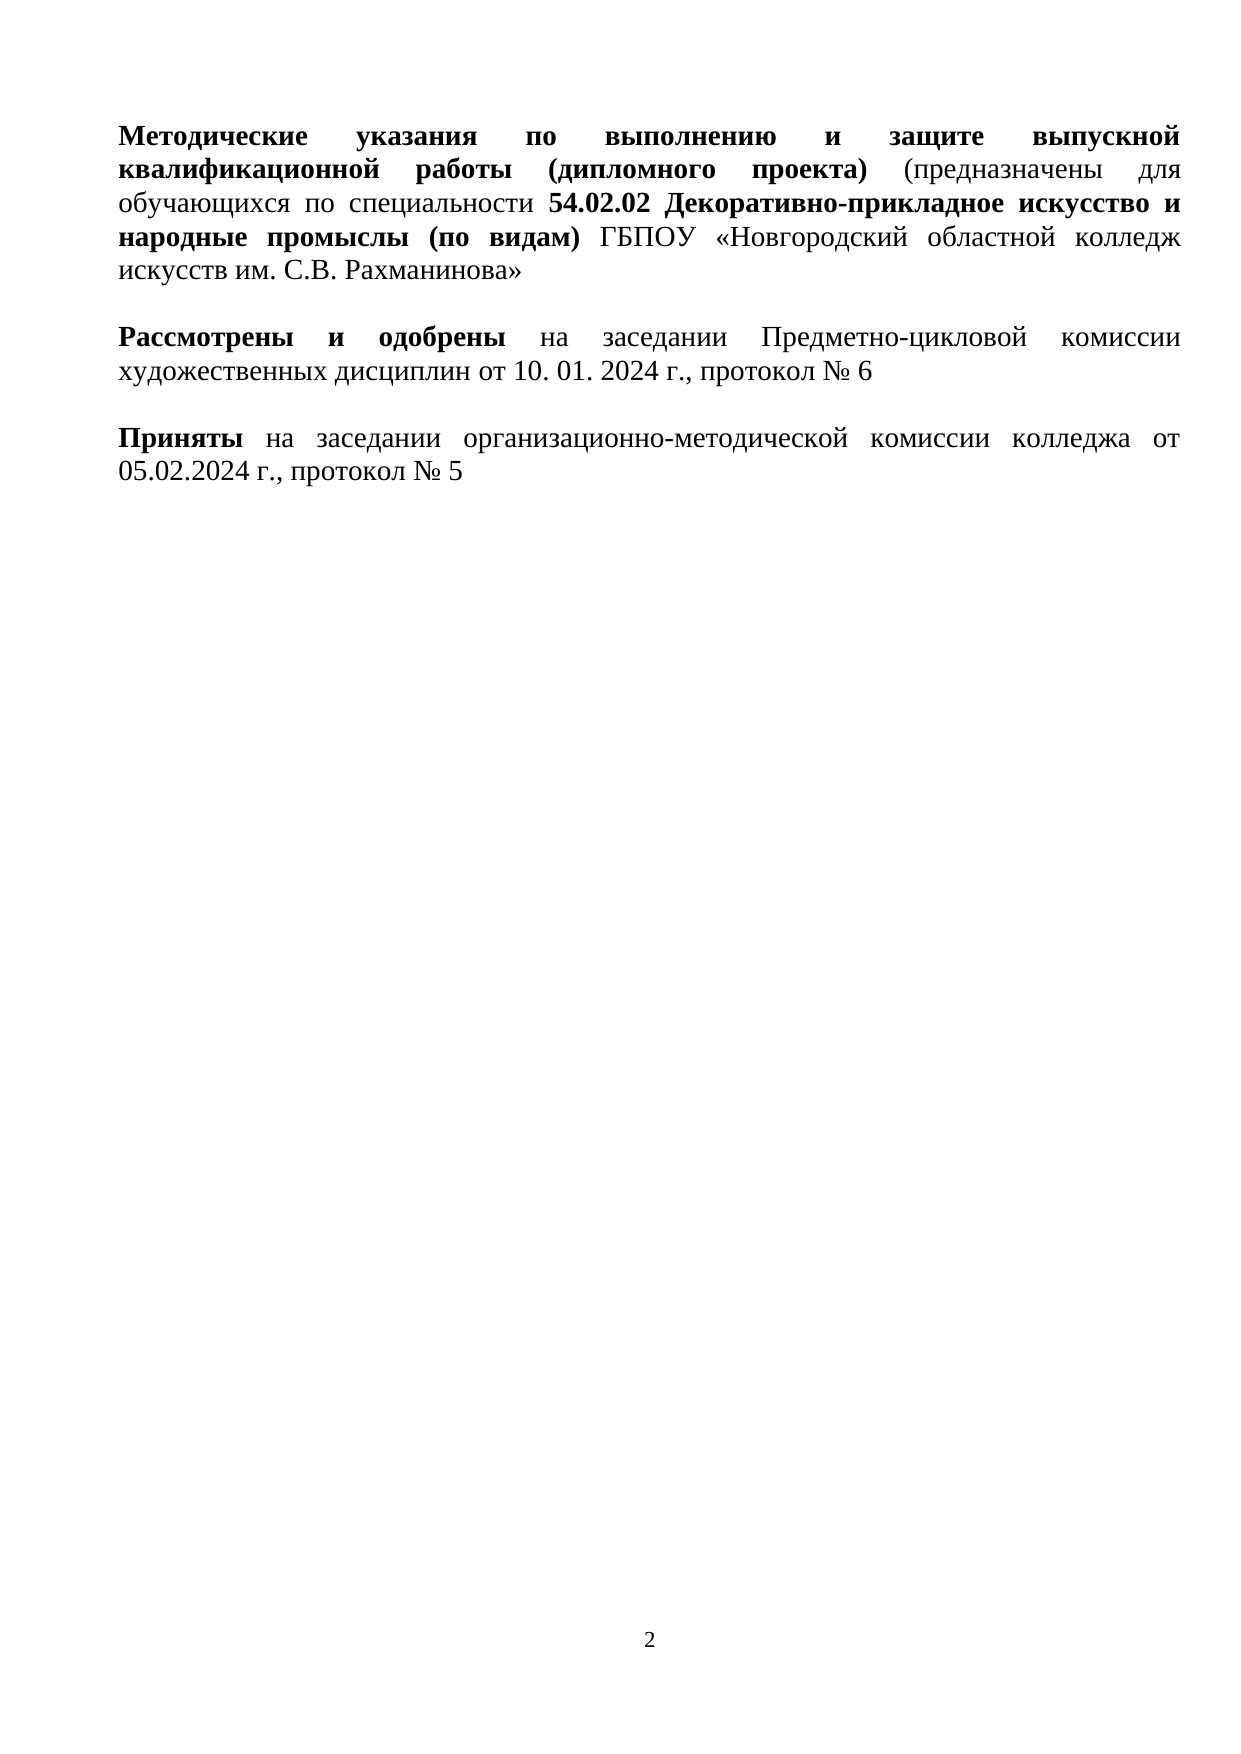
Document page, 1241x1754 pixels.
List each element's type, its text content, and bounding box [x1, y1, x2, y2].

text Методические указания по выполнению и защите выпускной квалификационной работы (дипломного проекта) (предназначены для обучающихся по специальности 54.02.02 Декоративно-прикладное искусство и народные промыслы (по видам) ГБПОУ «Новгородский областной колледж искусств им. С.В. Рахманинова» [118, 118, 1181, 286]
text Приняты на заседании организационно-методической комиссии колледжа от 05.02.2024 г., протокол № 5 [118, 420, 1181, 487]
text Рассмотрены и одобрены на заседании Предметно-цикловой комиссии художественных дисциплин от 10. 01. 2024 г., протокол № 6 [118, 319, 1181, 386]
